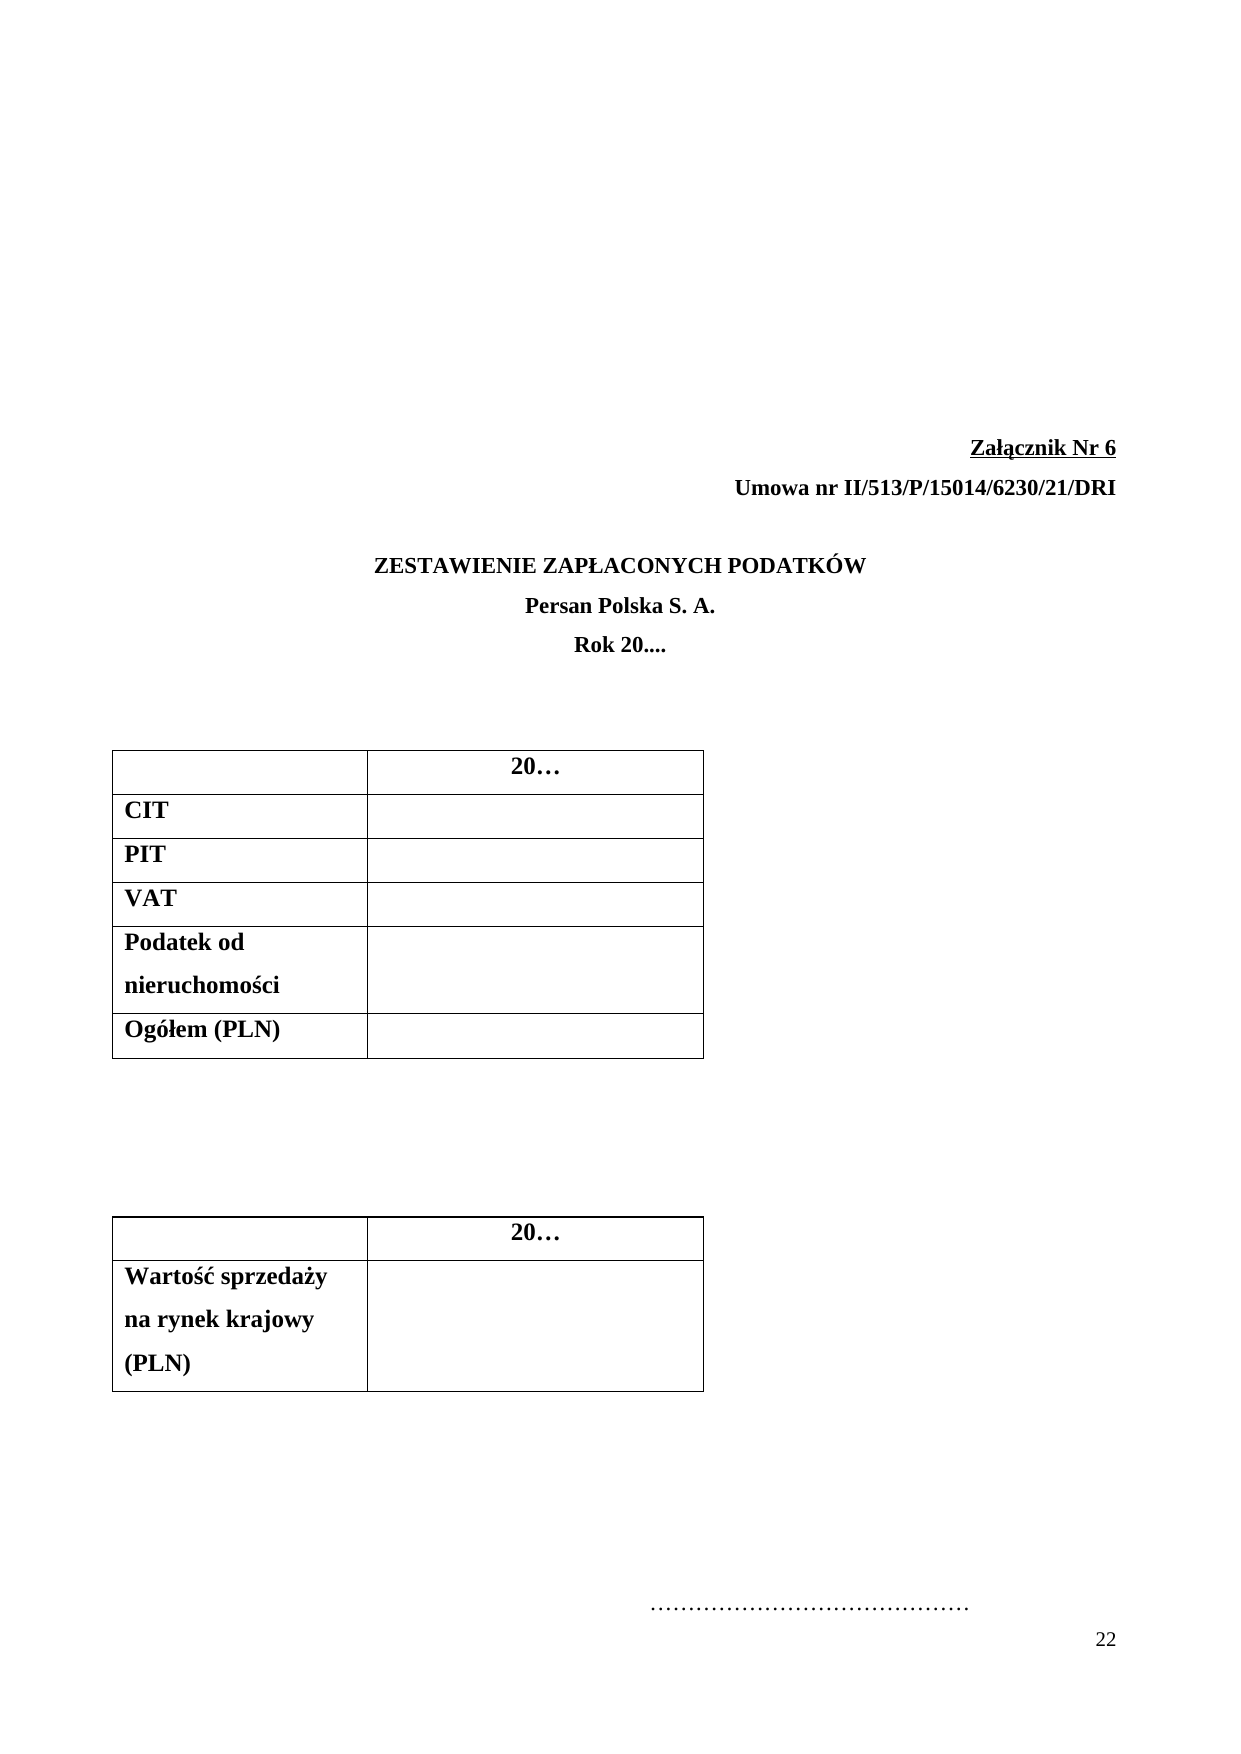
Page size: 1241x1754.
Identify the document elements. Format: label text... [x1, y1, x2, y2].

table_cell [368, 1261, 703, 1391]
table_cell [368, 927, 703, 1013]
table_cell [368, 883, 703, 926]
table_header [113, 1218, 367, 1260]
table_cell Ogółem (PLN) [113, 1014, 367, 1057]
table_cell VAT [113, 883, 367, 926]
text ZESTAWIENIE ZAPŁACONYCH PODATKÓW Persan Polska S. A. Rok 20.... [124, 552, 1116, 658]
text Załącznik Nr 6 [124, 434, 1116, 460]
table_cell [368, 795, 703, 838]
table_header [113, 751, 367, 794]
table_header 20… [368, 1218, 703, 1260]
text …………………………………… [649, 1589, 1116, 1616]
table_cell [368, 839, 703, 882]
table_cell CIT [113, 795, 367, 838]
table_cell PIT [113, 839, 367, 882]
table_cell Wartość sprzedaży na rynek krajowy (PLN) [113, 1261, 367, 1391]
text Umowa nr II/513/P/15014/6230/21/DRI [124, 473, 1116, 500]
table_header 20… [368, 751, 703, 794]
table_cell Podatek od nieruchomości [113, 927, 367, 1013]
table_cell [368, 1014, 703, 1057]
